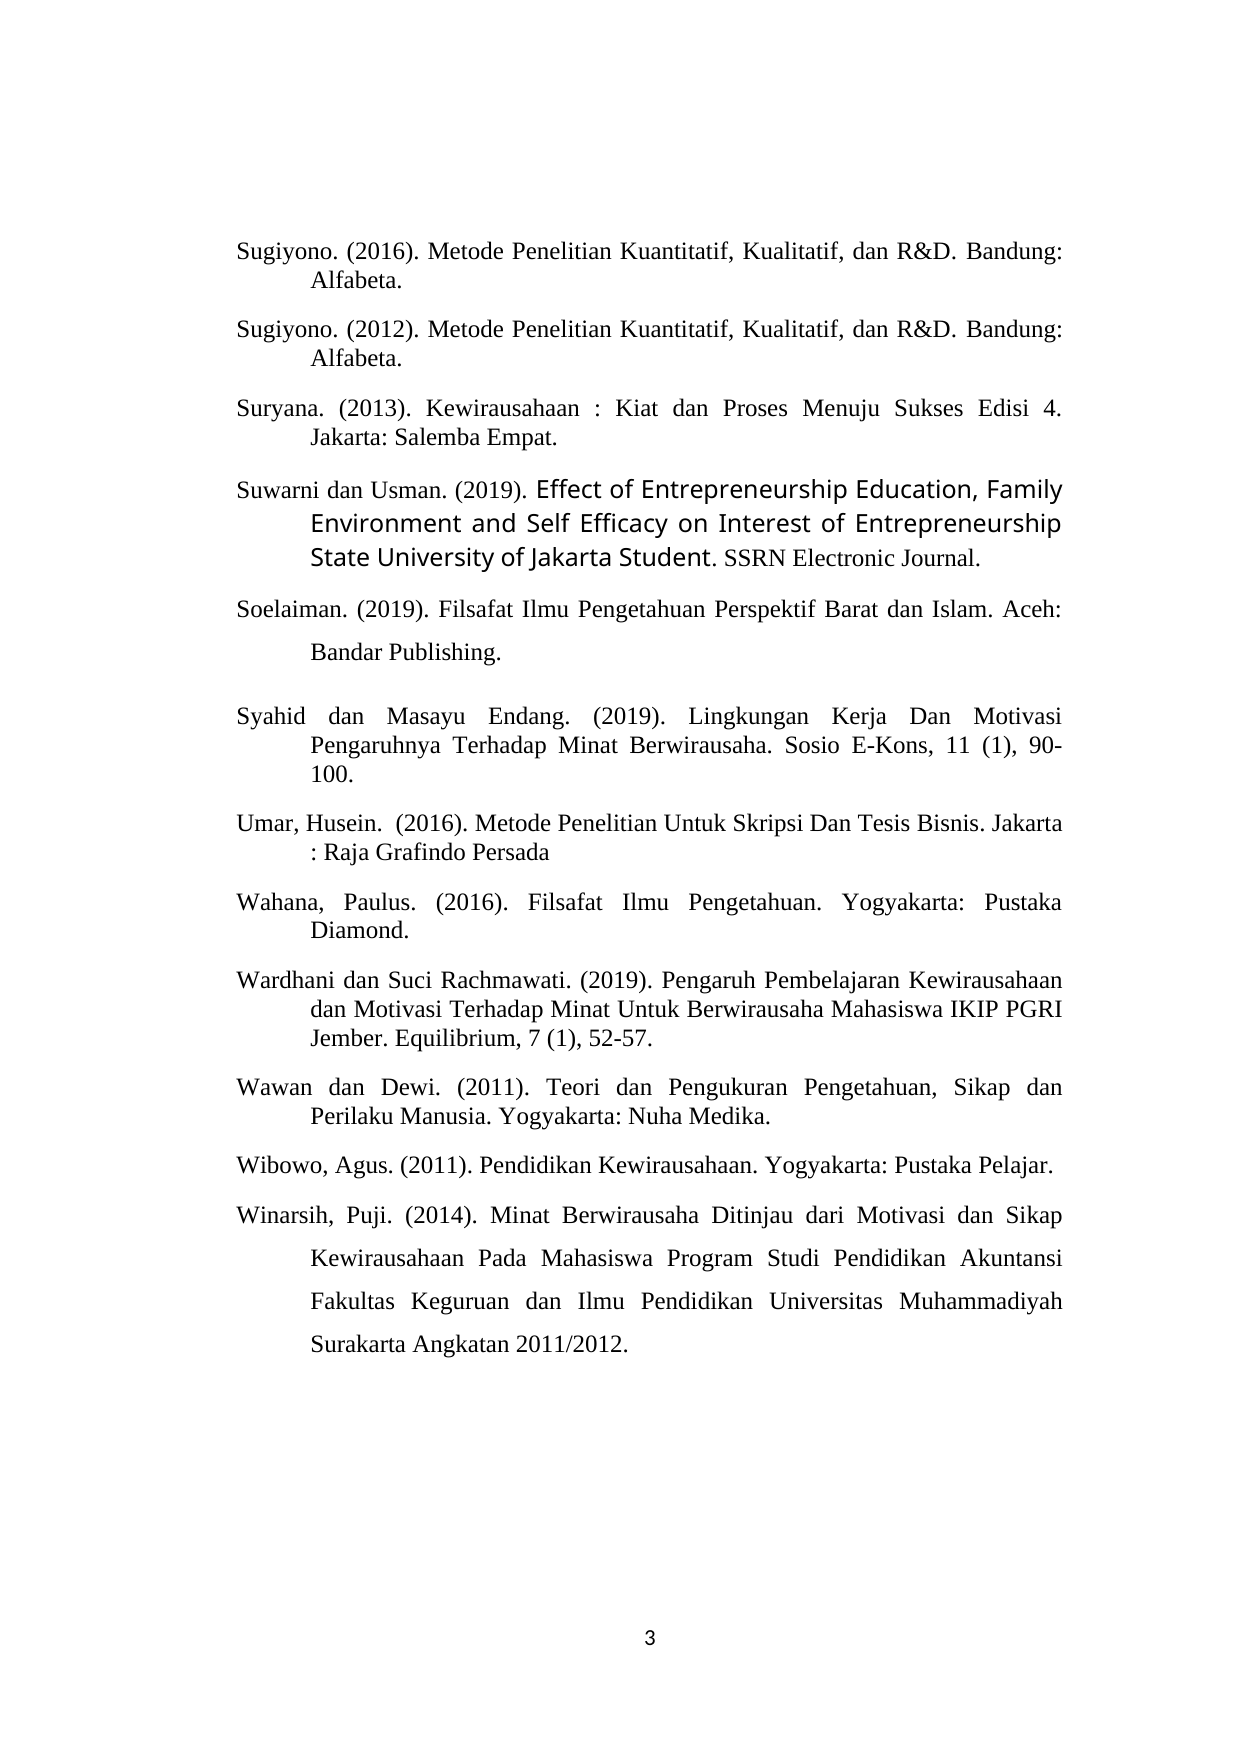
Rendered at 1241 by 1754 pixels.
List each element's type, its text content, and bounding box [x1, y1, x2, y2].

text Winarsih, Puji. (2014). Minat Berwirausaha Ditinjau dari Motivasi dan Sikap Kewirausahaan Pada Mahasiswa Program Studi Pendidikan Akuntansi Fakultas Keguruan dan Ilmu Pendidikan Universitas Muhammadiyah Surakarta Angkatan 2011/2012. [236, 1200, 1063, 1358]
text Suryana. (2013). Kewirausahaan : Kiat dan Proses Menuju Sukses Edisi 4. Jakarta: Salemba Empat. [236, 393, 1063, 450]
text Syahid dan Masayu Endang. (2019). Lingkungan Kerja Dan Motivasi Pengaruhnya Terhadap Minat Berwirausaha. Sosio E-Kons, 11 (1), 90-100. [236, 701, 1063, 788]
text Wahana, Paulus. (2016). Filsafat Ilmu Pengetahuan. Yogyakarta: Pustaka Diamond. [236, 887, 1063, 944]
text Suwarni dan Usman. (2019). Effect of Entrepreneurship Education, Family Environment and Self Efficacy on Interest of Entrepreneurship State University of Jakarta Student. SSRN Electronic Journal. [236, 471, 1063, 573]
text Wawan dan Dewi. (2011). Teori dan Pengukuran Pengetahuan, Sikap dan Perilaku Manusia. Yogyakarta: Nuha Medika. [236, 1072, 1063, 1130]
text Wardhani dan Suci Rachmawati. (2019). Pengaruh Pembelajaran Kewirausahaan dan Motivasi Terhadap Minat Untuk Berwirausaha Mahasiswa IKIP PGRI Jember. Equilibrium, 7 (1), 52-57. [236, 965, 1063, 1051]
text Umar, Husein. (2016). Metode Penelitian Untuk Skripsi Dan Tesis Bisnis. Jakarta : Raja Grafindo Persada [236, 808, 1063, 866]
text Soelaiman. (2019). Filsafat Ilmu Pengetahuan Perspektif Barat dan Islam. Aceh: Bandar Publishing. [236, 594, 1063, 666]
text Sugiyono. (2012). Metode Penelitian Kuantitatif, Kualitatif, dan R&D. Bandung: Alfabeta. [236, 314, 1063, 372]
text Sugiyono. (2016). Metode Penelitian Kuantitatif, Kualitatif, dan R&D. Bandung: Alfabeta. [236, 236, 1063, 294]
text Wibowo, Agus. (2011). Pendidikan Kewirausahaan. Yogyakarta: Pustaka Pelajar. [236, 1151, 1063, 1179]
